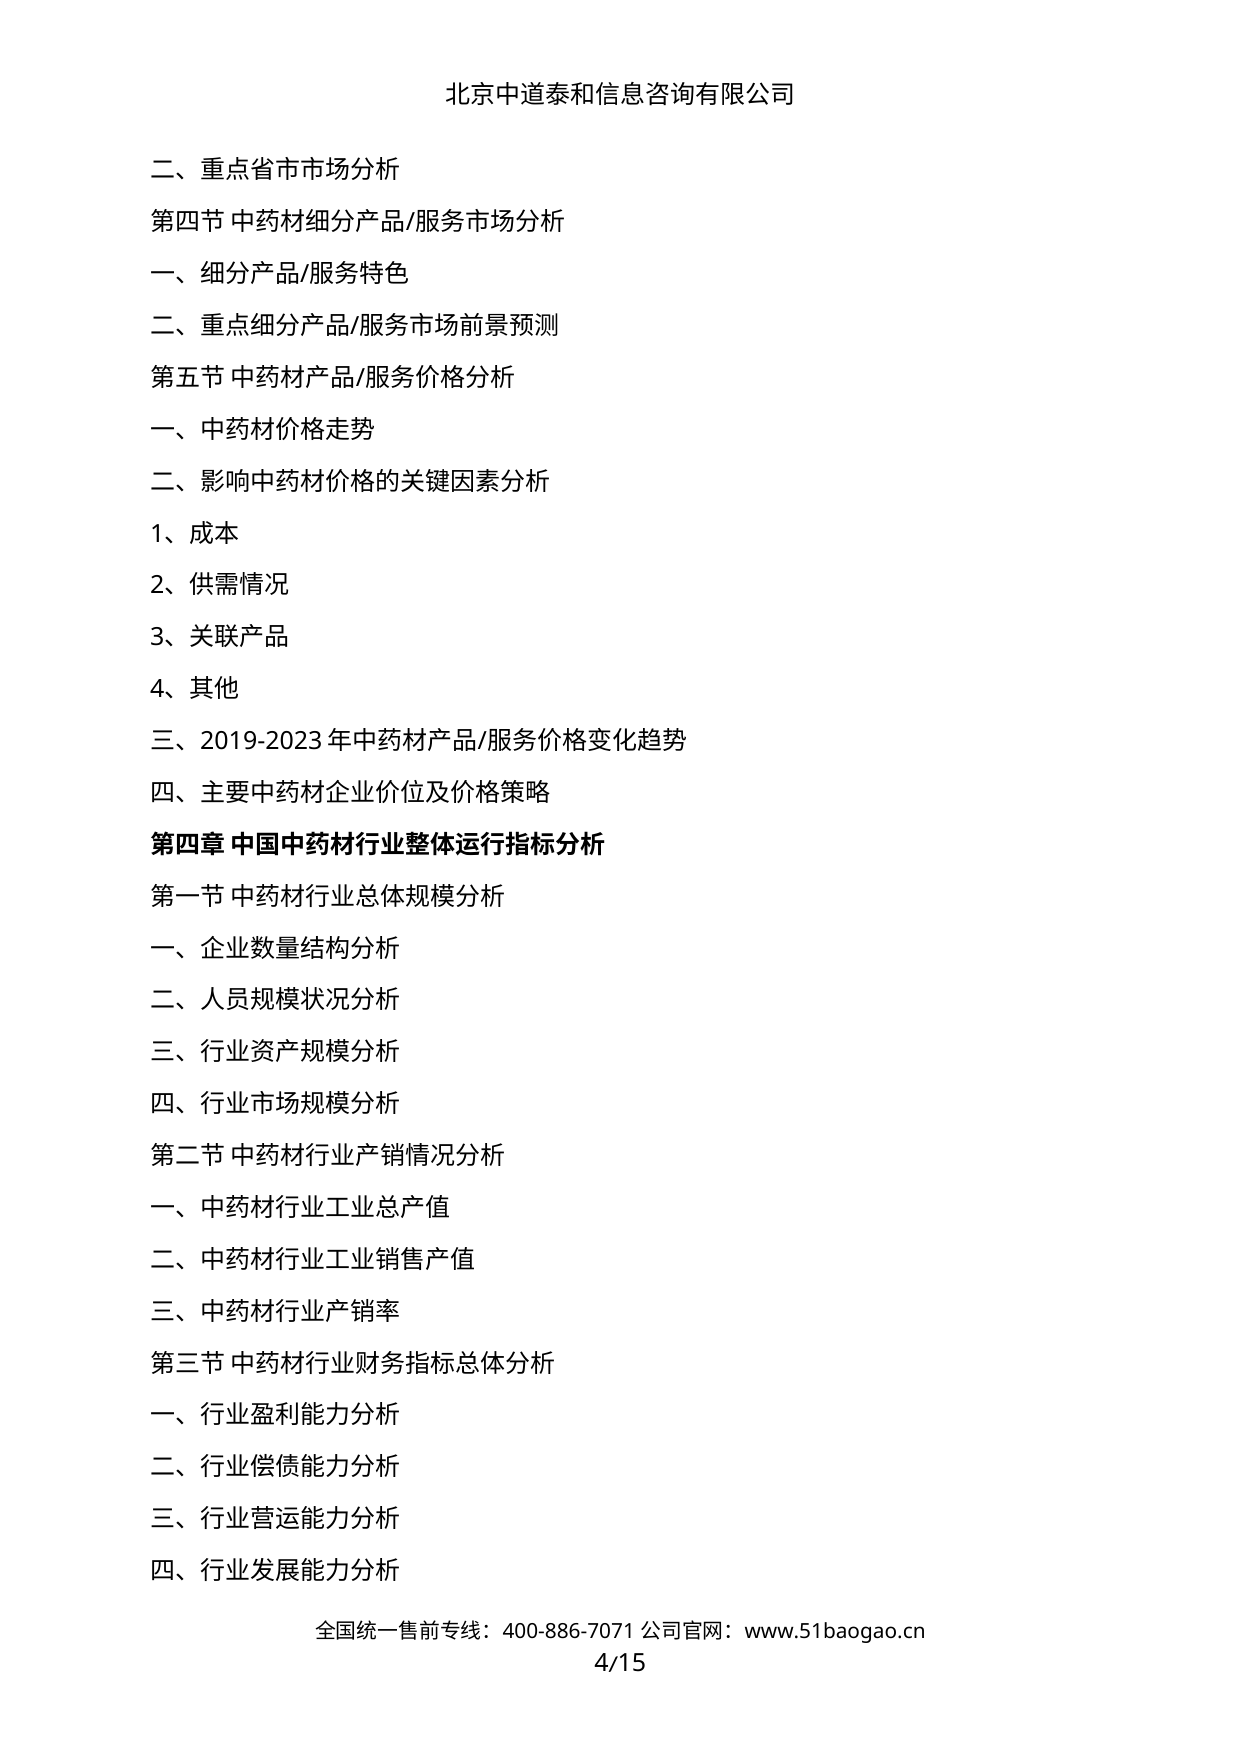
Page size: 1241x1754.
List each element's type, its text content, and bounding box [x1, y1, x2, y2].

text 一、企业数量结构分析 [150, 928, 1090, 964]
text 三、行业资产规模分析 [150, 1032, 1090, 1068]
text 四、行业市场规模分析 [150, 1084, 1090, 1120]
text 一、中药材行业工业总产值 [150, 1187, 1090, 1224]
text 四、主要中药材企业价位及价格策略 [150, 772, 1090, 809]
text 1、成本 [150, 513, 1090, 549]
text 一、细分产品/服务特色 [150, 254, 1090, 290]
text 二、中药材行业工业销售产值 [150, 1239, 1090, 1276]
text 第二节 中药材行业产销情况分析 [150, 1136, 1090, 1172]
text 第四章 中国中药材行业整体运行指标分析 [150, 824, 1090, 861]
text 二、重点省市市场分析 [150, 150, 1090, 186]
text 三、2019-2023年中药材产品/服务价格变化趋势 [150, 721, 1090, 757]
text 4、其他 [150, 669, 1090, 705]
text 一、行业盈利能力分析 [150, 1395, 1090, 1431]
text 3、关联产品 [150, 617, 1090, 653]
text 二、影响中药材价格的关键因素分析 [150, 461, 1090, 497]
text 二、重点细分产品/服务市场前景预测 [150, 306, 1090, 342]
text 第一节 中药材行业总体规模分析 [150, 876, 1090, 912]
text 二、人员规模状况分析 [150, 980, 1090, 1016]
text 一、中药材价格走势 [150, 409, 1090, 446]
text 2、供需情况 [150, 565, 1090, 601]
text 第三节 中药材行业财务指标总体分析 [150, 1343, 1090, 1379]
text 二、行业偿债能力分析 [150, 1447, 1090, 1483]
text 三、行业营运能力分析 [150, 1499, 1090, 1535]
text 三、中药材行业产销率 [150, 1291, 1090, 1327]
text 四、行业发展能力分析 [150, 1551, 1090, 1587]
text 第四节 中药材细分产品/服务市场分析 [150, 202, 1090, 238]
text 第五节 中药材产品/服务价格分析 [150, 357, 1090, 394]
